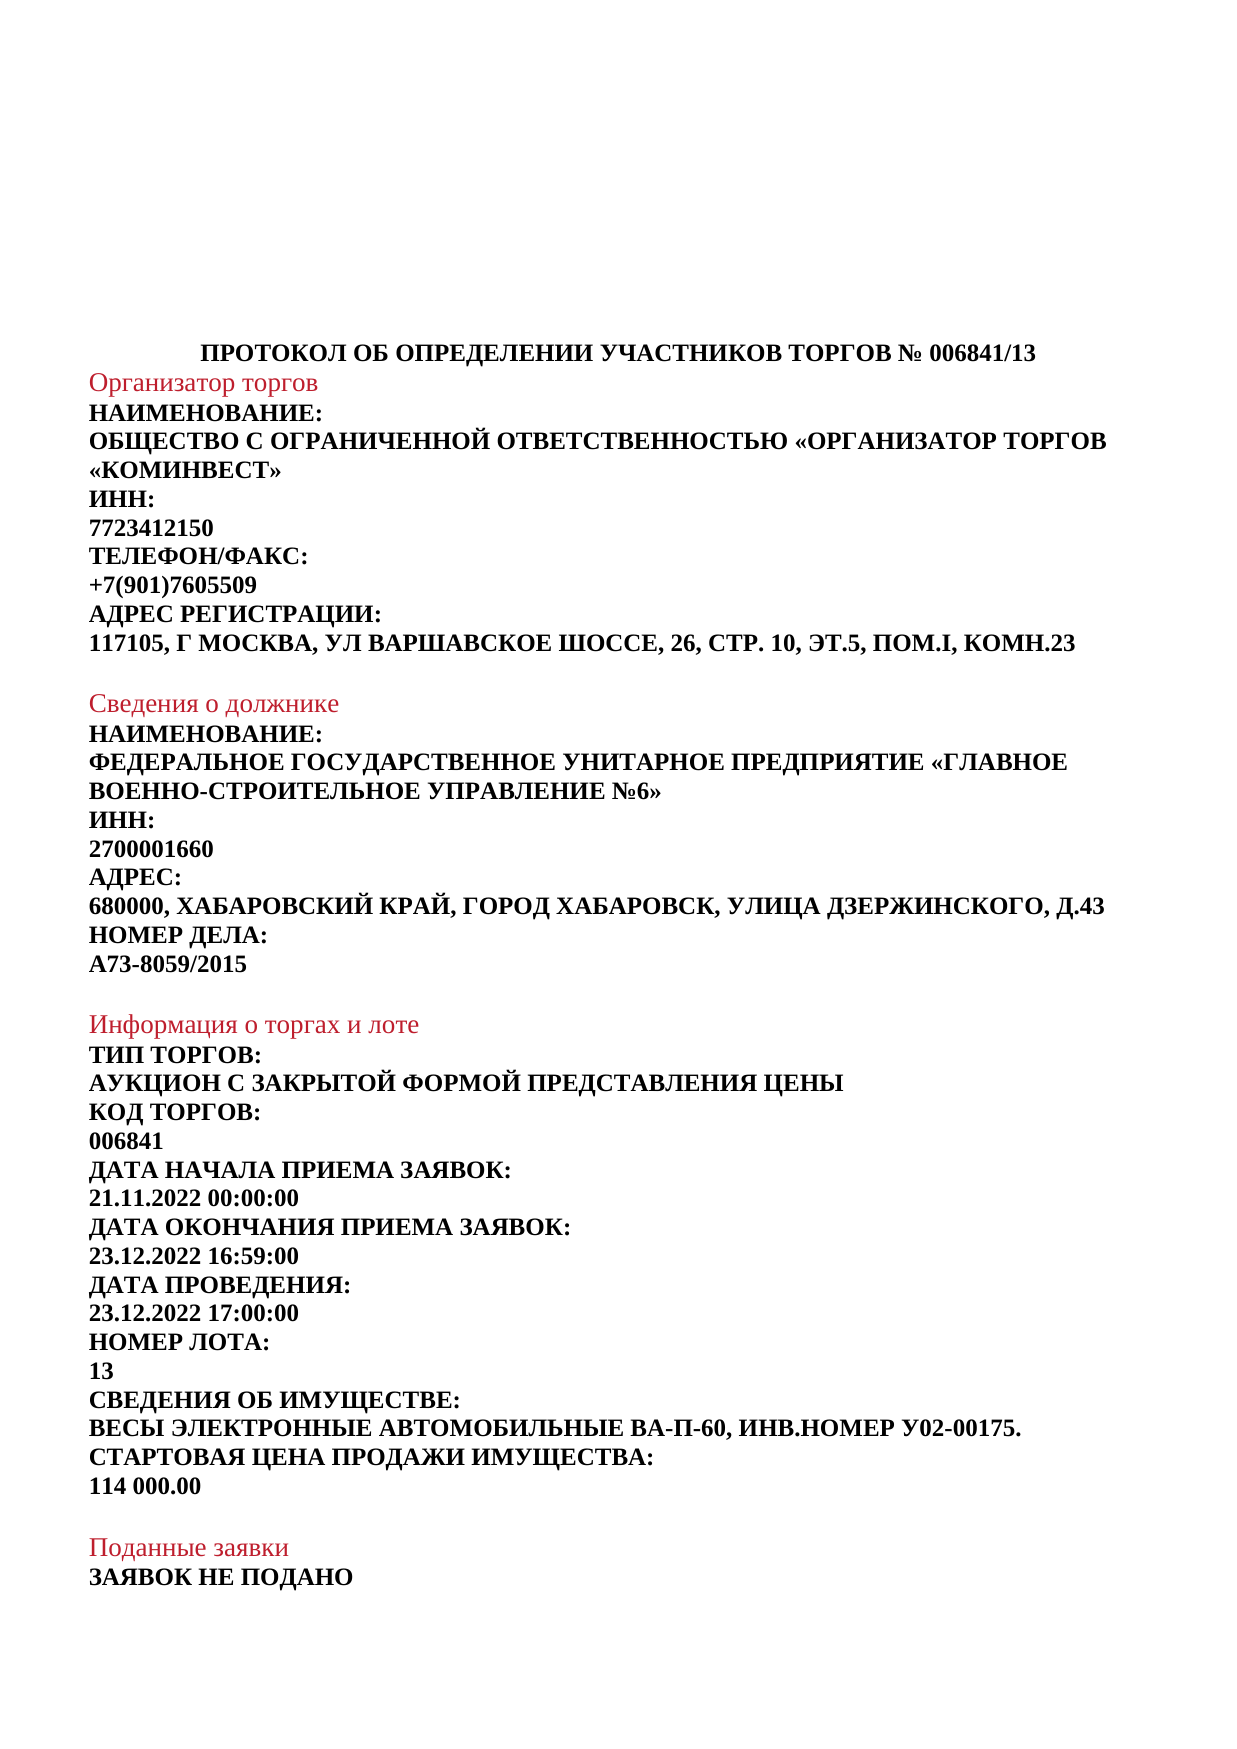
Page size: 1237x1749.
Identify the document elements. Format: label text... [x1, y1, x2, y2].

text ПРОТОКОЛ ОБ ОПРЕДЕЛЕНИИ УЧАСТНИКОВ ТОРГОВ № 006841/13 [88, 88, 1148, 366]
